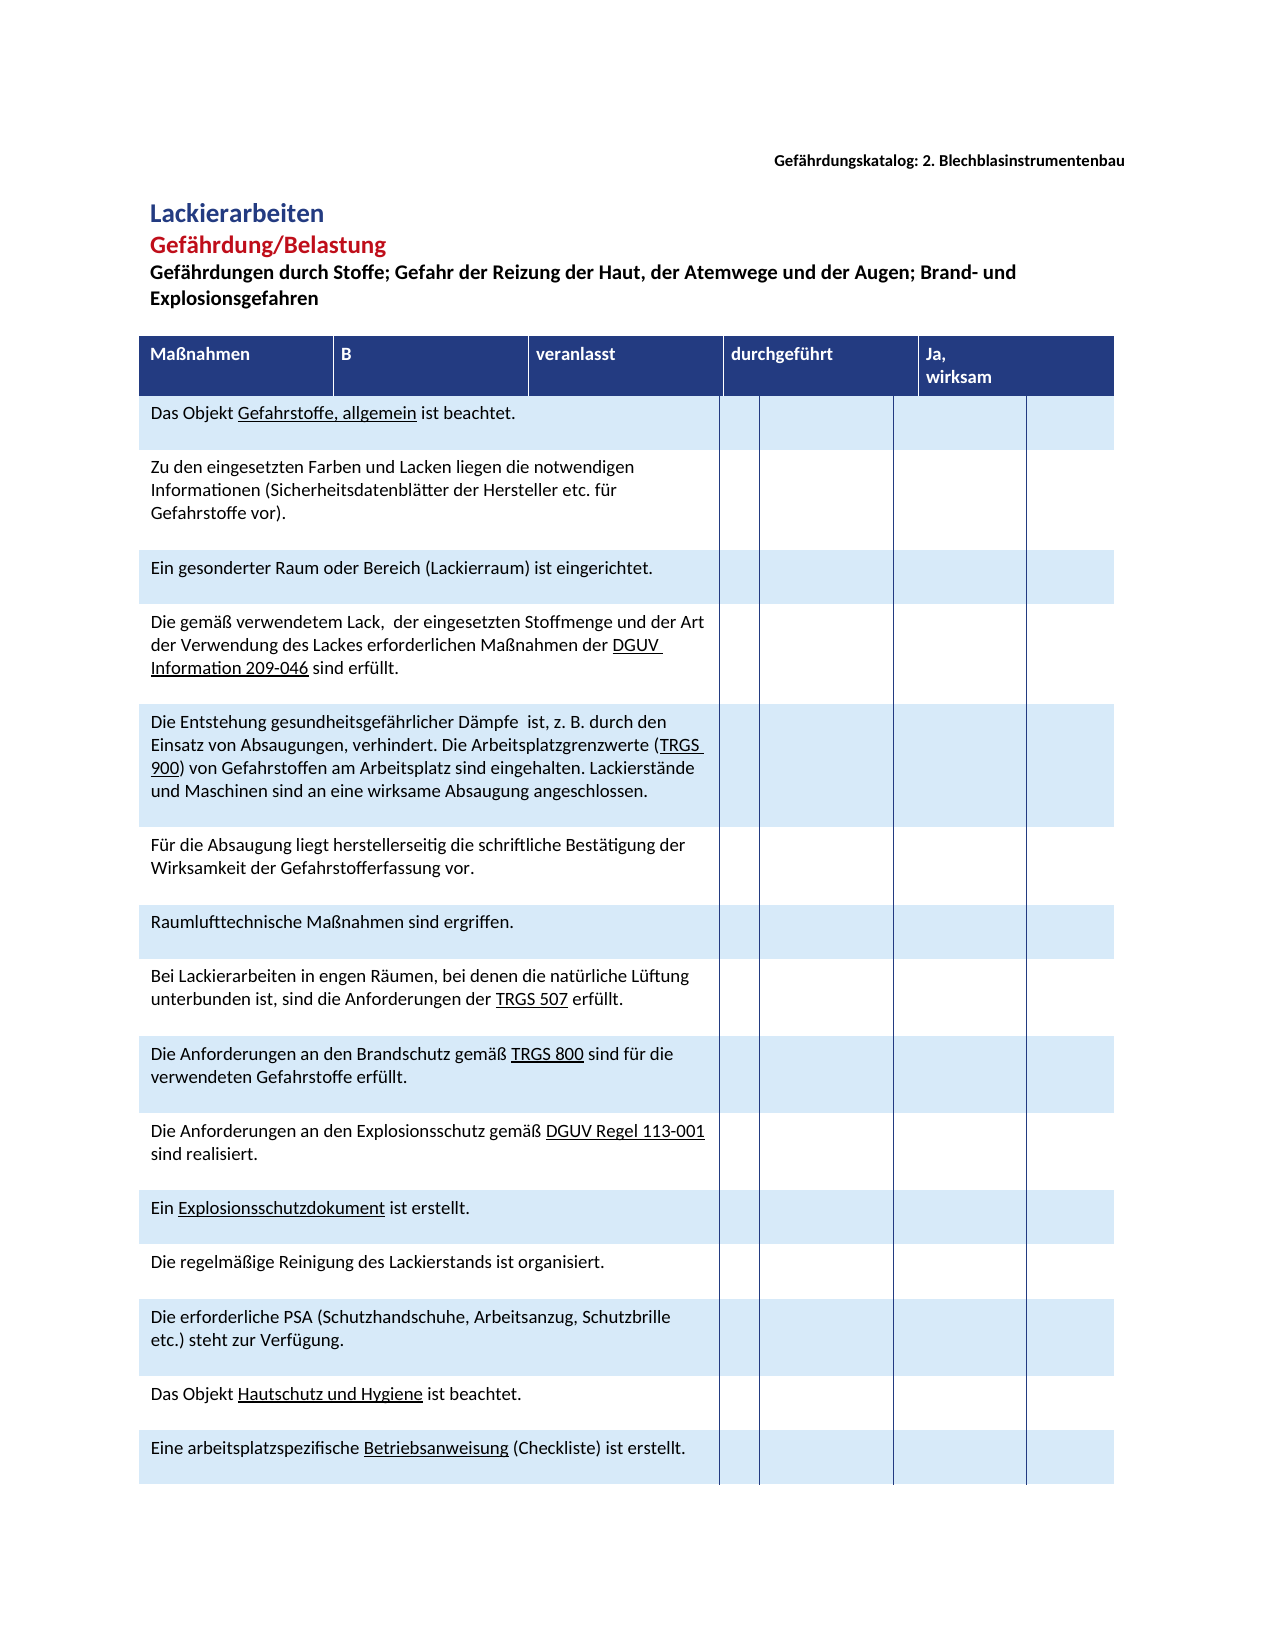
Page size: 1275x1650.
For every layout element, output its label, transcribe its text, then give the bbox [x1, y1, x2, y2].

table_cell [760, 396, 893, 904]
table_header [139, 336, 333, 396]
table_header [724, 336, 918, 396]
subtitle Lackierarbeiten [150, 196, 1125, 229]
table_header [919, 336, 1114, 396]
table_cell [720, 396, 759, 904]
subtitle Gefährdung/Belastung [150, 229, 1125, 259]
text Gefährdungen durch Stoffe; Gefahr der Reizung der Haut, der Atemwege und der Augen; Brand- und Explosionsgefahren [150, 259, 1125, 310]
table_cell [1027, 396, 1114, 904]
subtitle Gefährdungskatalog: 2. Blechblasinstrumentenbau [150, 150, 1125, 170]
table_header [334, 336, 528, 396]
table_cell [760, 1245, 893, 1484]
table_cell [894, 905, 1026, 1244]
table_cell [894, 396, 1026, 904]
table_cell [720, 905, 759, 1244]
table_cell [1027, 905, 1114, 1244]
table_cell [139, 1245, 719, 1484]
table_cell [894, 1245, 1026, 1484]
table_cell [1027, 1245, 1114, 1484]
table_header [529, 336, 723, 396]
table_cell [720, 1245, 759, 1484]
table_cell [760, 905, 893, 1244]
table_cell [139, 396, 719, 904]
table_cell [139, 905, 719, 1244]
